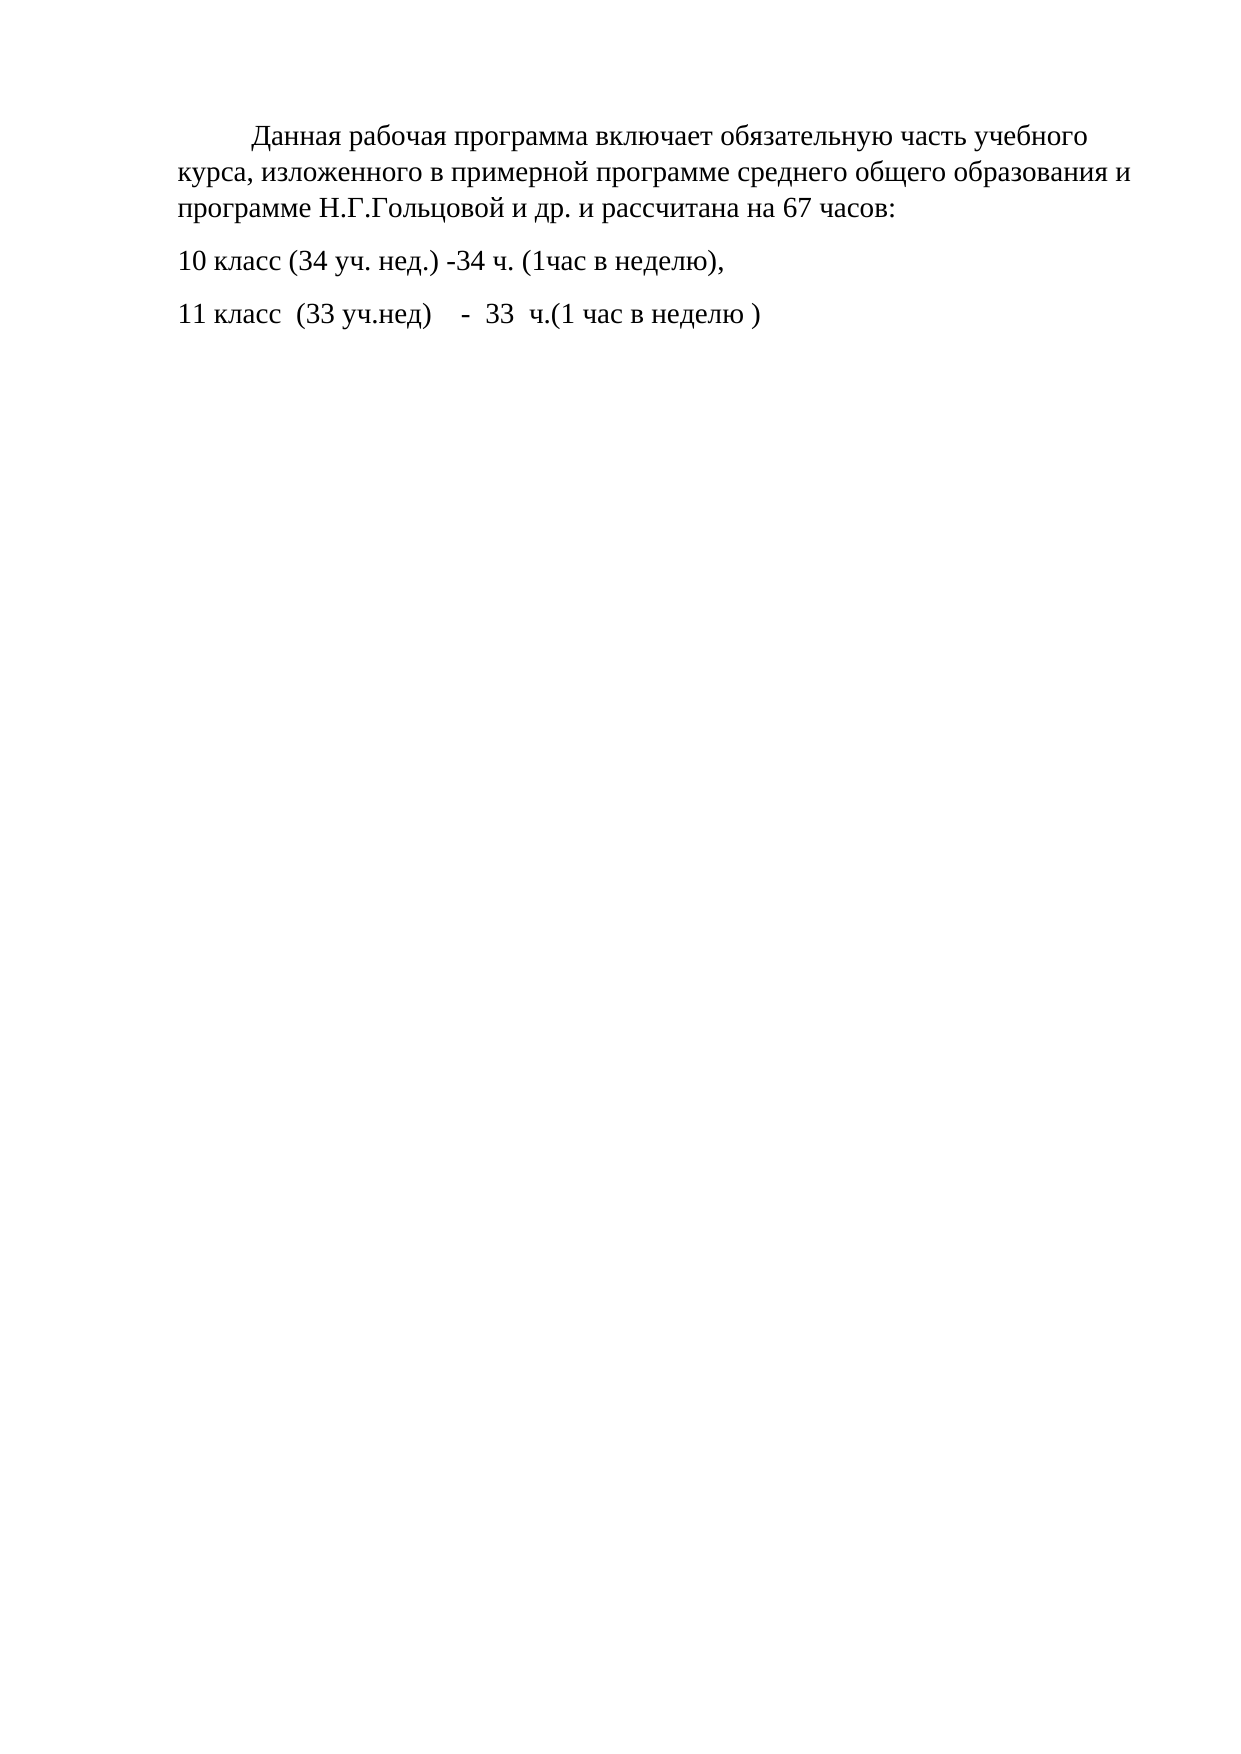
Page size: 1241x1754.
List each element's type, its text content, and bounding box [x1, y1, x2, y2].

text 10 класс (34 уч. нед.) -34 ч. (1час в неделю), [177, 243, 1152, 277]
text 11 класс (33 уч.нед) - 33 ч.(1 час в неделю ) [177, 296, 1152, 360]
text Данная рабочая программа включает обязательную часть учебного курса, изложенного в примерной программе среднего общего образования и программе Н.Г.Гольцовой и др. и рассчитана на 67 часов: [177, 118, 1152, 224]
